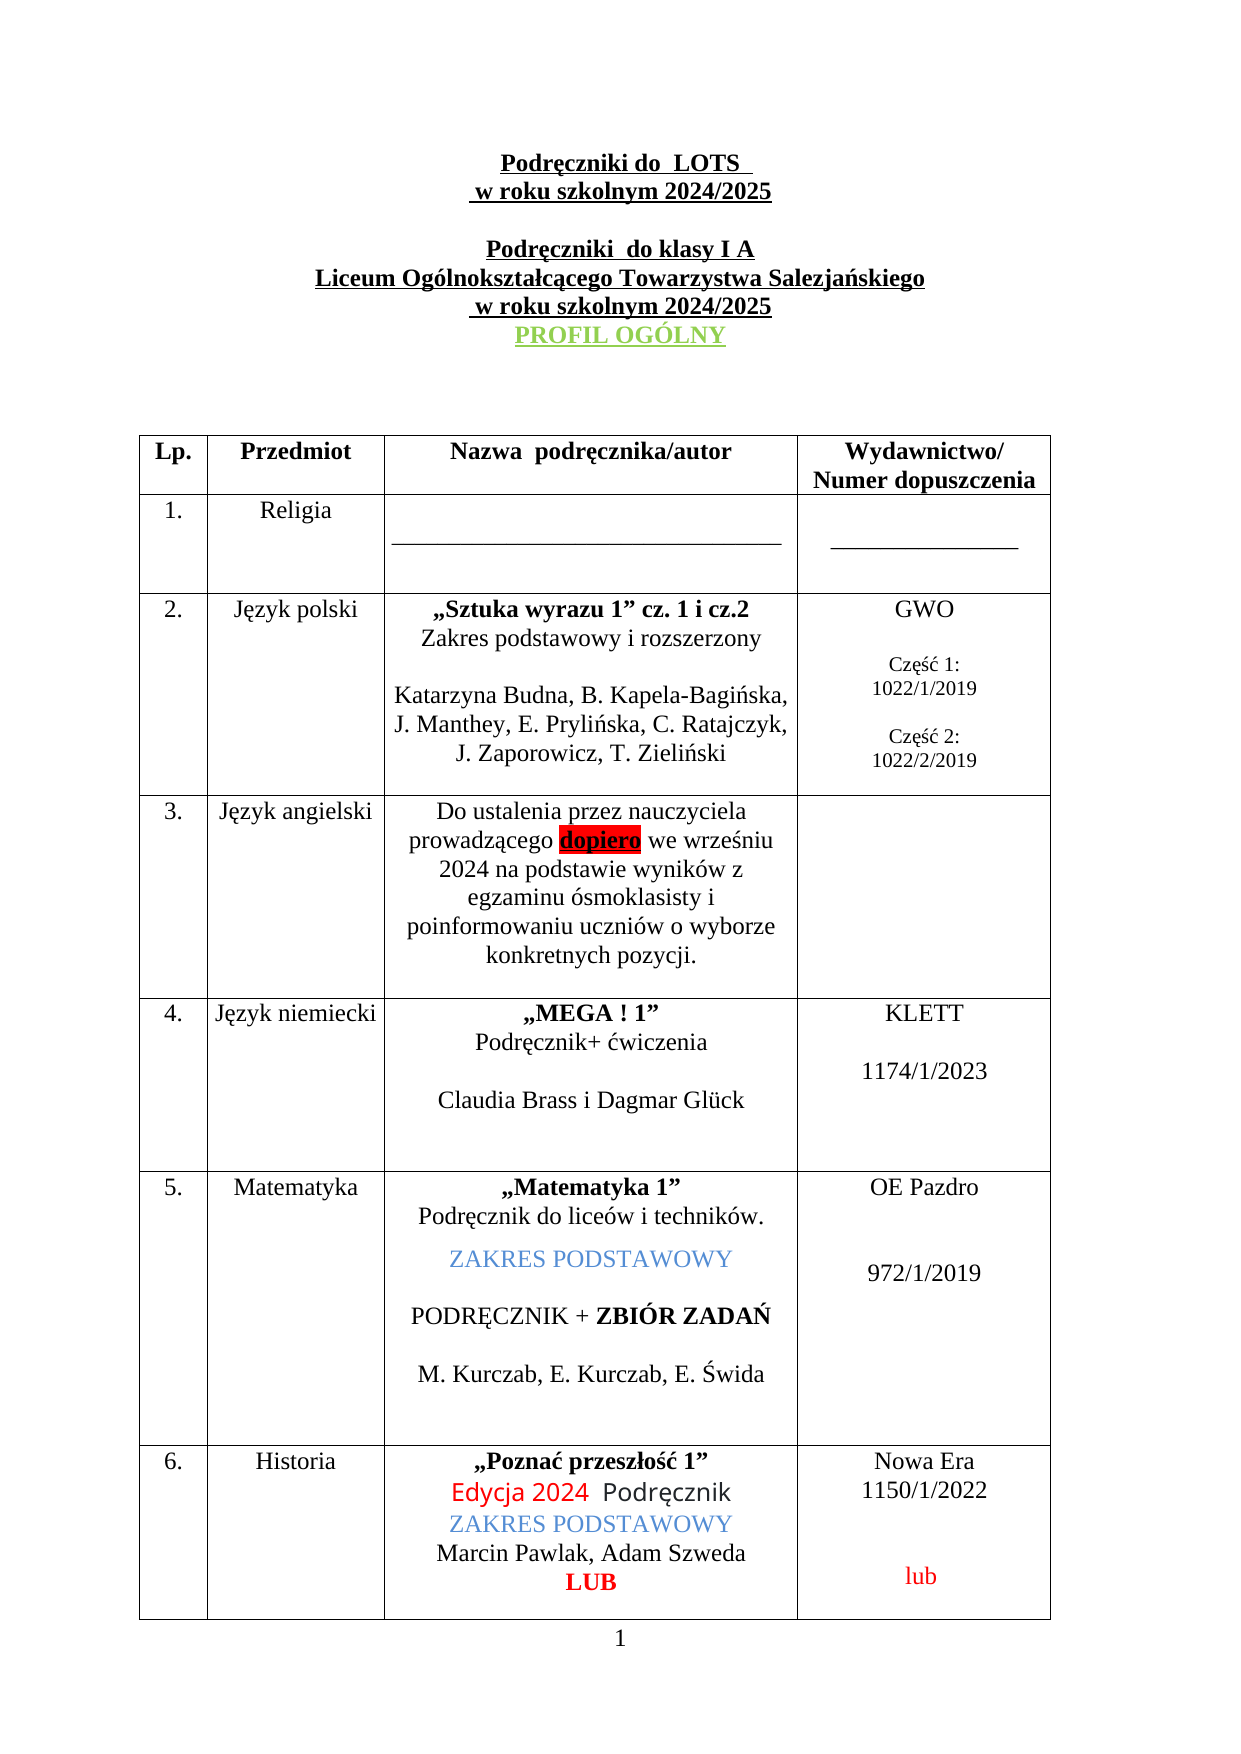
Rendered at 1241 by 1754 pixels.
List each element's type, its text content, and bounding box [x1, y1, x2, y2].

table_cell KLETT 1174/1/2023 [798, 999, 1050, 1171]
table_cell _______________ [798, 495, 1050, 593]
text Podręczniki do LOTS [148, 148, 1093, 176]
text Liceum Ogólnokształcącego Towarzystwa Salezjańskiego [148, 263, 1093, 291]
text PROFIL OGÓLNY [148, 320, 1093, 349]
text Podręczniki do klasy I A [148, 234, 1093, 263]
table_cell Język niemiecki [208, 999, 384, 1171]
text w roku szkolnym 2024/2025 [148, 291, 1093, 320]
table_header Nazwa podręcznika/autor [385, 436, 797, 494]
table_cell Do ustalenia przez nauczyciela prowadzącego dopiero we wrześniu 2024 na podstawie wyników z egzaminu ósmoklasisty i poinformowaniu uczniów o wyborze konkretnych pozycji. [385, 796, 797, 997]
table_cell Język polski [208, 594, 384, 795]
table_cell „MEGA ! 1” Podręcznik+ ćwiczenia Claudia Brass i Dagmar Glück [385, 999, 797, 1171]
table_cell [385, 1446, 797, 1619]
table_cell „Sztuka wyrazu 1” cz. 1 i cz.2 Zakres podstawowy i rozszerzony Katarzyna Budna, B. Kapela-Bagińska, J. Manthey, E. Prylińska, C. Ratajczyk, J. Zaporowicz, T. Zieliński [385, 594, 797, 795]
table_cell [798, 1446, 1050, 1619]
table_cell Matematyka [208, 1172, 384, 1445]
table_header Wydawnictwo/ Numer dopuszczenia [798, 436, 1050, 494]
table_cell 5. [140, 1172, 207, 1445]
table_cell „Matematyka 1” Podręcznik do liceów i techników. ZAKRES PODSTAWOWY PODRĘCZNIK + ZBIÓR ZADAŃ M. Kurczab, E. Kurczab, E. Świda [385, 1172, 797, 1445]
table_cell 6. [140, 1446, 207, 1619]
text w roku szkolnym 2024/2025 [148, 176, 1093, 205]
table_cell 3. [140, 796, 207, 997]
table_cell 4. [140, 999, 207, 1171]
table_cell 2. [140, 594, 207, 795]
table_header Lp. [140, 436, 207, 494]
table_header Przedmiot [208, 436, 384, 494]
table_cell Język angielski [208, 796, 384, 997]
table_cell [798, 796, 1050, 997]
table_cell 1. [140, 495, 207, 593]
table_cell GWO Część 1: 1022/1/2019 Część 2: 1022/2/2019 [798, 594, 1050, 795]
table_cell Historia [208, 1446, 384, 1619]
table_cell Religia [208, 495, 384, 593]
table_cell __________________________________ [385, 495, 797, 593]
table_cell OE Pazdro 972/1/2019 [798, 1172, 1050, 1445]
